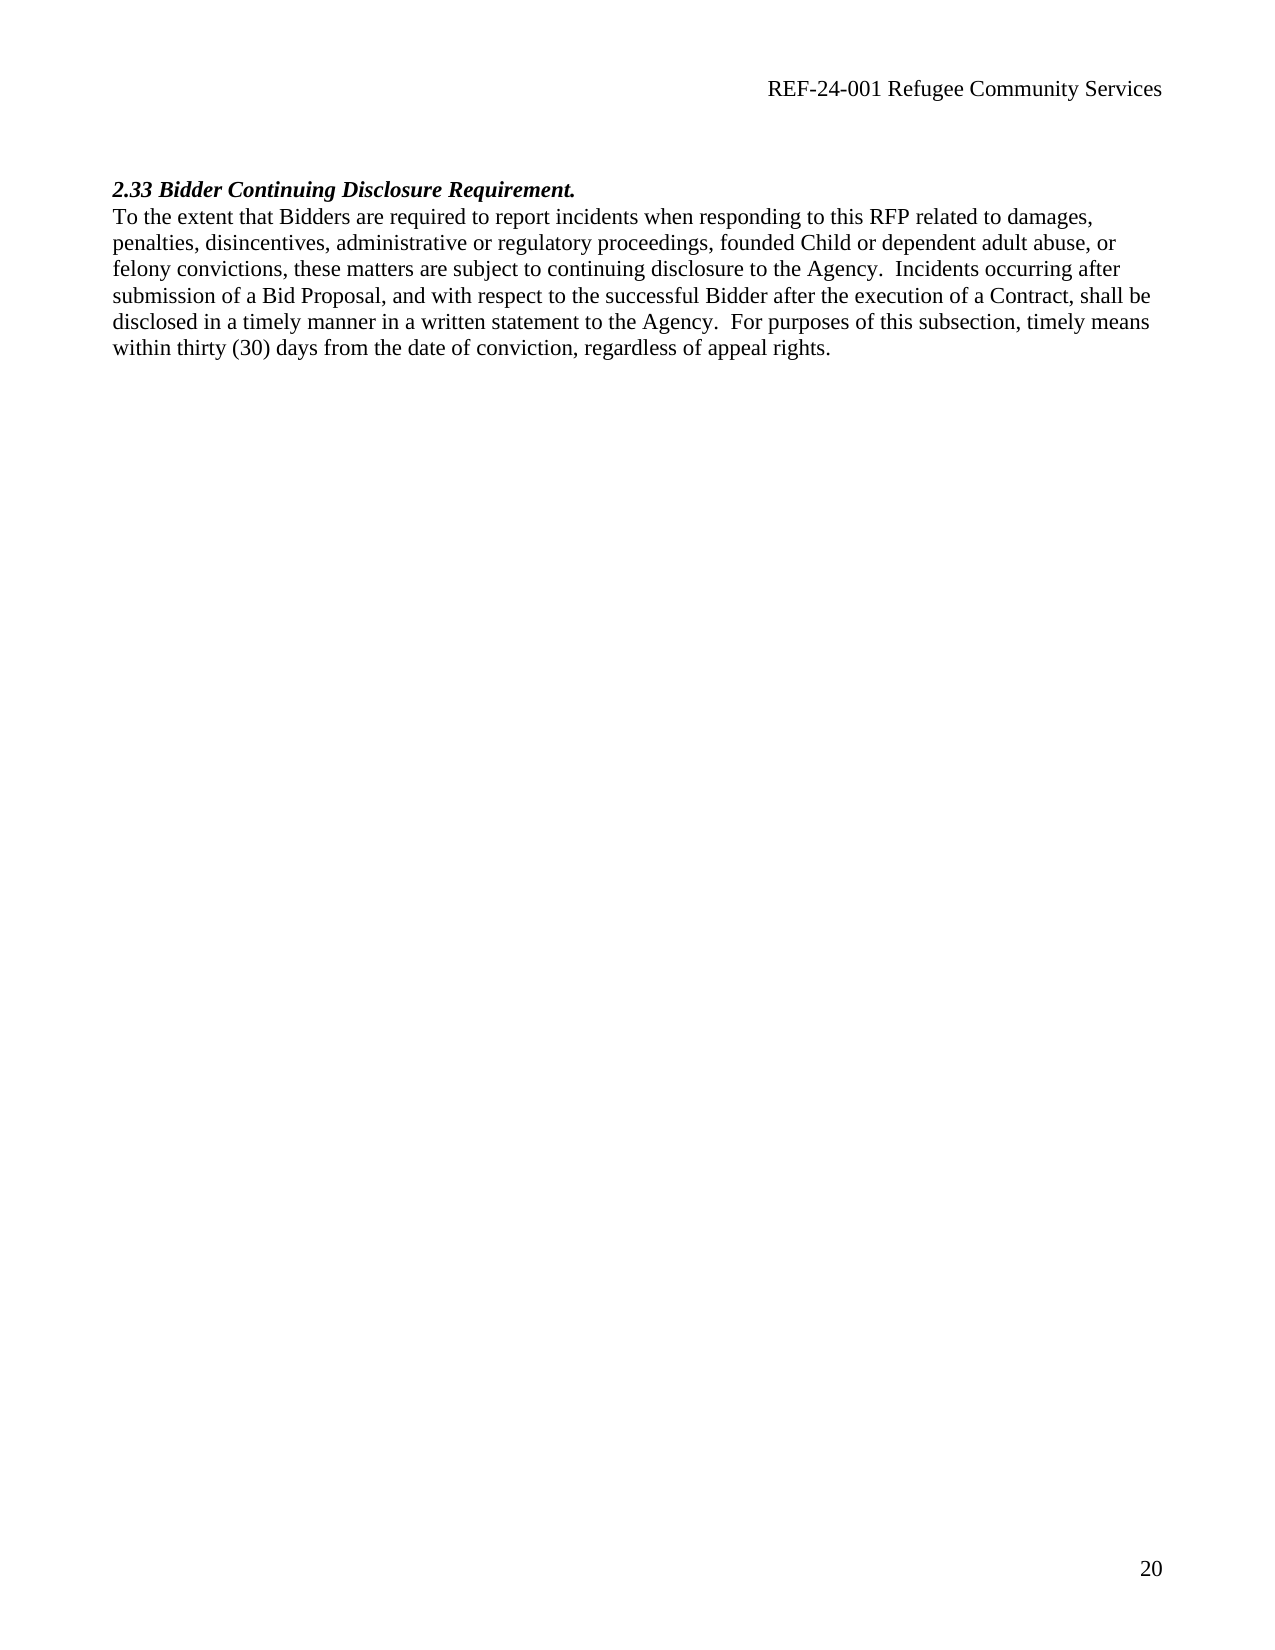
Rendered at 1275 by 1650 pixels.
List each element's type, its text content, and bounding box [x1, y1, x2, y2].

text To the extent that Bidders are required to report incidents when responding to this RFP related to damages, penalties, disincentives, administrative or regulatory proceedings, founded Child or dependent adult abuse, or felony convictions, these matters are subject to continuing disclosure to the Agency. Incidents occurring after submission of a Bid Proposal, and with respect to the successful Bidder after the execution of a Contract, shall be disclosed in a timely manner in a written statement to the Agency. For purposes of this subsection, timely means within thirty (30) days from the date of conviction, regardless of appeal rights. [112, 203, 1162, 361]
text 2.33 Bidder Continuing Disclosure Requirement. [112, 176, 1162, 203]
